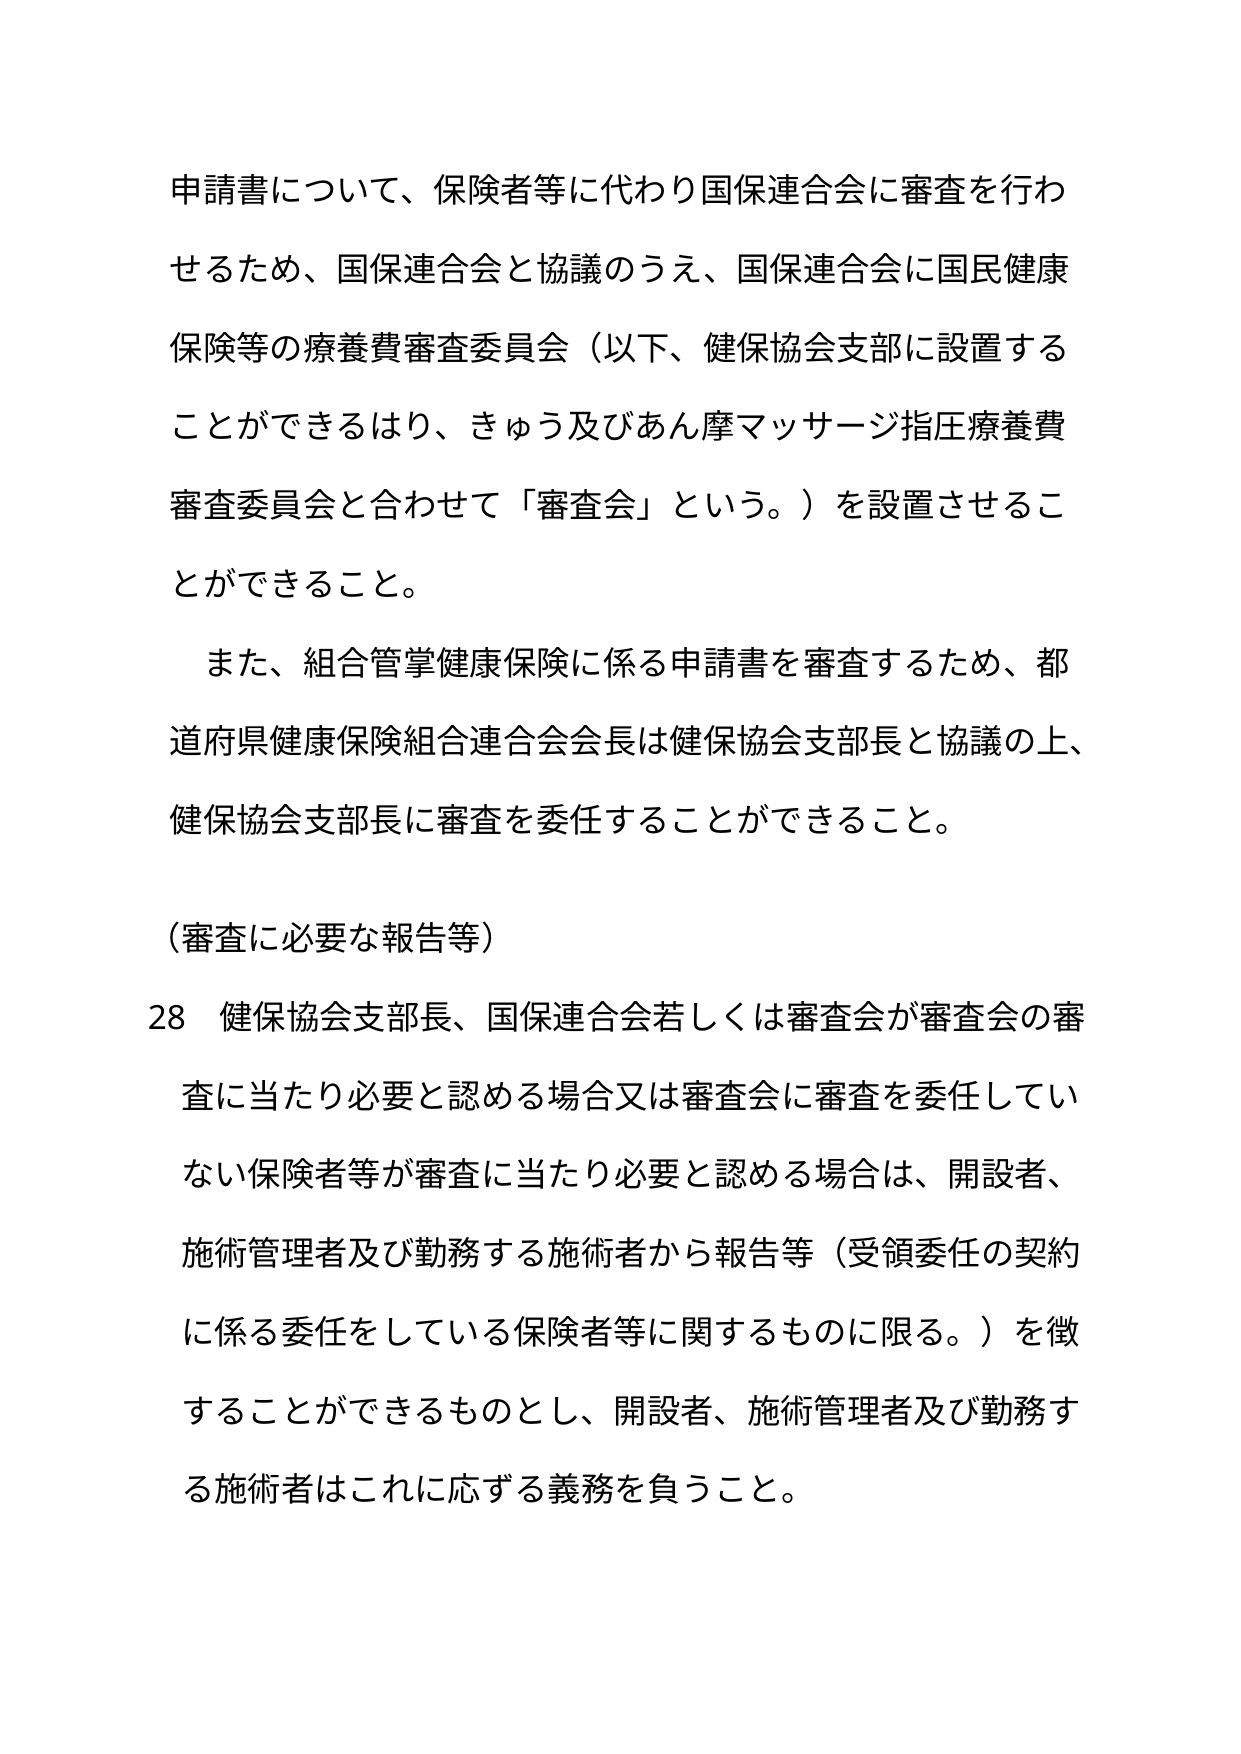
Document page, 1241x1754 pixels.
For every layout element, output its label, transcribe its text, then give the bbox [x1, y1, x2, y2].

text また、組合管掌健康保険に係る申請書を審査するため、都道府県健康保険組合連合会会長は健保協会支部長と協議の上、健保協会支部長に審査を委任することができること。 [169, 621, 1092, 857]
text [169, 148, 1092, 621]
text 28 健保協会支部長、国保連合会若しくは審査会が審査会の審査に当たり必要と認める場合又は審査会に審査を委任していない保険者等が審査に当たり必要と認める場合は、開設者、施術管理者及び勤務する施術者から報告等（受領委任の契約に係る委任をしている保険者等に関するものに限る。）を徴することができるものとし、開設者、施術管理者及び勤務する施術者はこれに応ずる義務を負うこと。 [148, 975, 1092, 1527]
text （審査に必要な報告等） [148, 897, 1092, 975]
